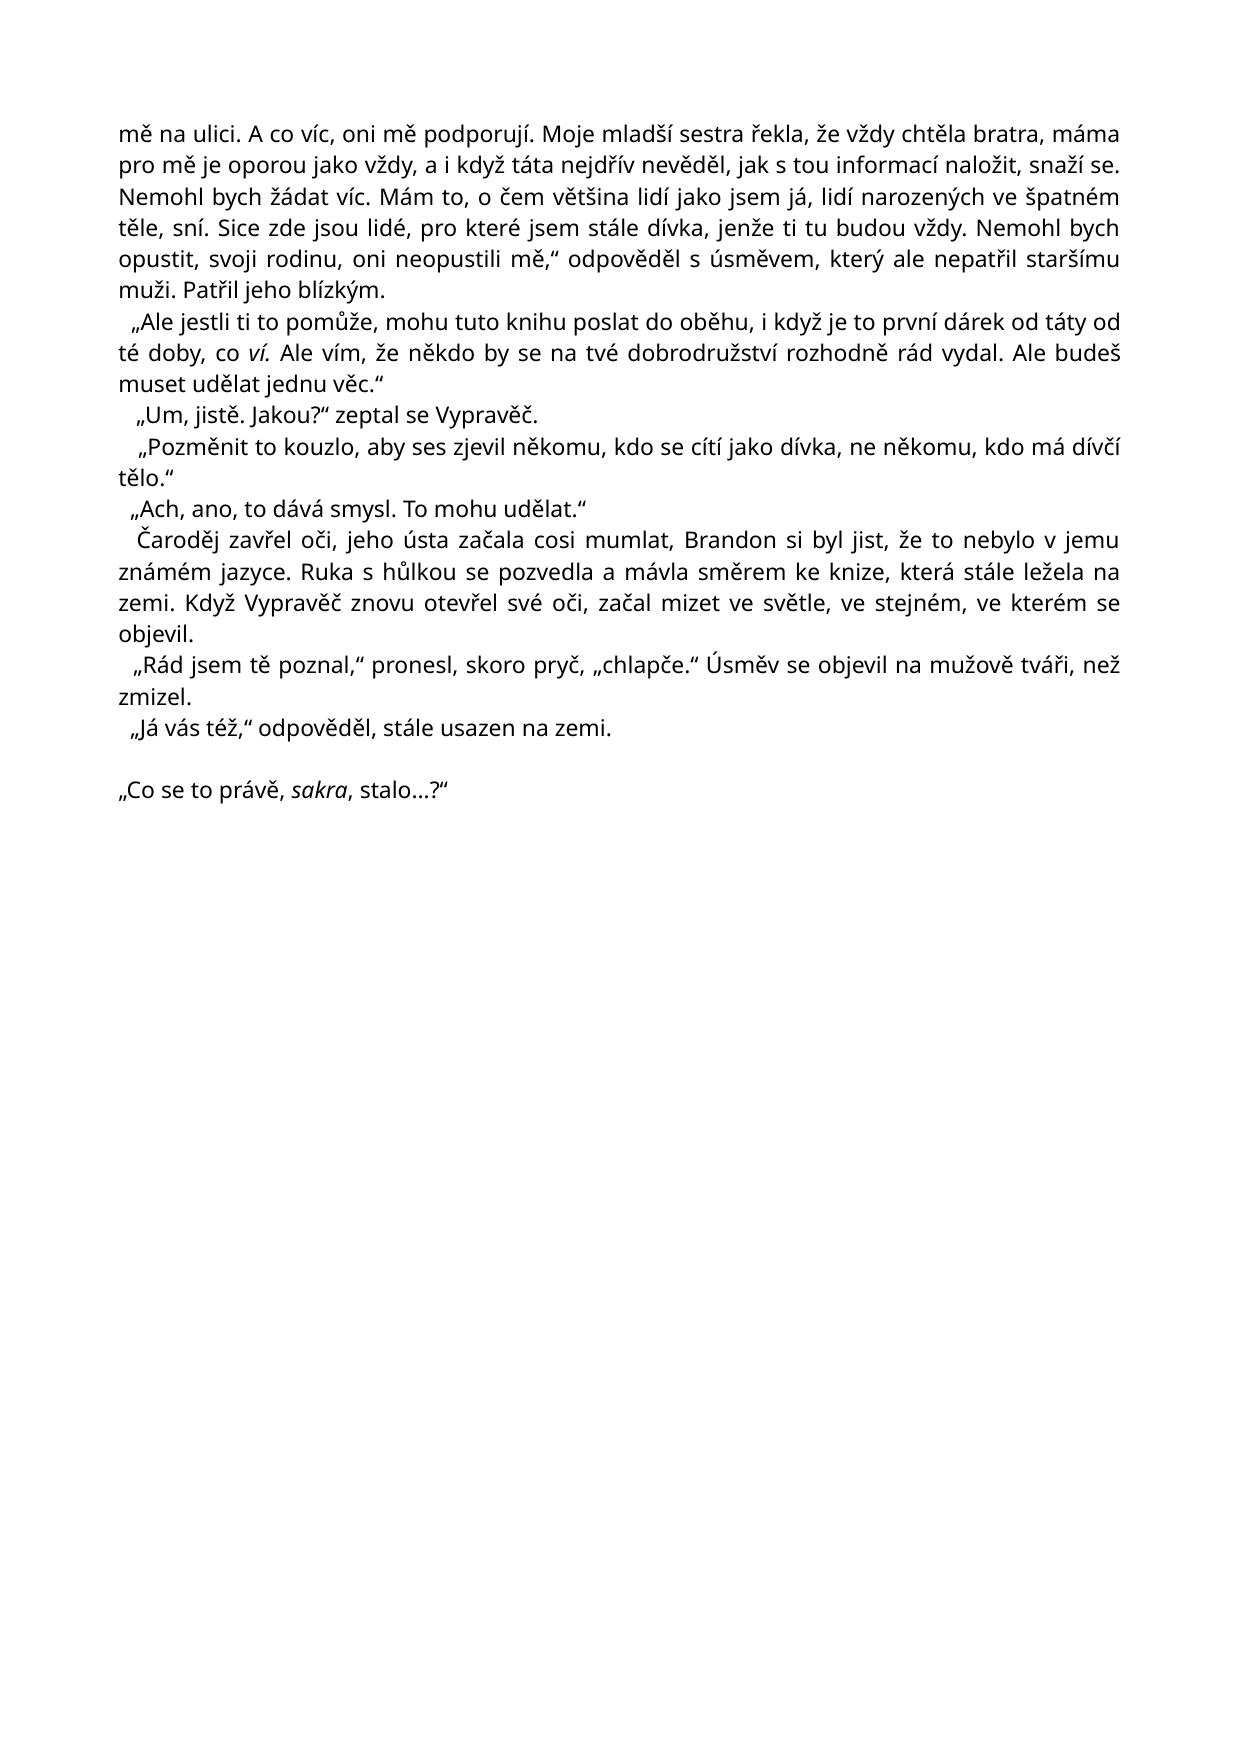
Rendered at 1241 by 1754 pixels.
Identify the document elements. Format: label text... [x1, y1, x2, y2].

text „Pozměnit to kouzlo, aby ses zjevil někomu, kdo se cítí jako dívka, ne někomu, kdo má dívčí tělo.“ „Ach, ano, to dává smysl. To mohu udělat.“ [118, 431, 1122, 524]
text „Já vás též,“ odpověděl, stále usazen na zemi. [118, 712, 1122, 743]
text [118, 118, 1122, 306]
text „Ale jestli ti to pomůže, mohu tuto knihu poslat do oběhu, i když je to první dárek od táty od té doby, co ví. Ale vím, že někdo by se na tvé dobrodružství rozhodně rád vydal. Ale budeš muset udělat jednu věc.“ [118, 306, 1122, 399]
text „Co se to právě, sakra, stalo…?“ [118, 774, 1122, 806]
text „Rád jsem tě poznal,“ pronesl, skoro pryč, „chlapče.“ Úsměv se objevil na mužově tváři, než zmizel. [118, 649, 1122, 712]
text „Um, jistě. Jakou?“ zeptal se Vypravěč. [118, 399, 1122, 431]
text Čaroděj zavřel oči, jeho ústa začala cosi mumlat, Brandon si byl jist, že to nebylo v jemu známém jazyce. Ruka s hůlkou se pozvedla a mávla směrem ke knize, která stále ležela na zemi. Když Vypravěč znovu otevřel své oči, začal mizet ve světle, ve stejném, ve kterém se objevil. [118, 524, 1122, 649]
